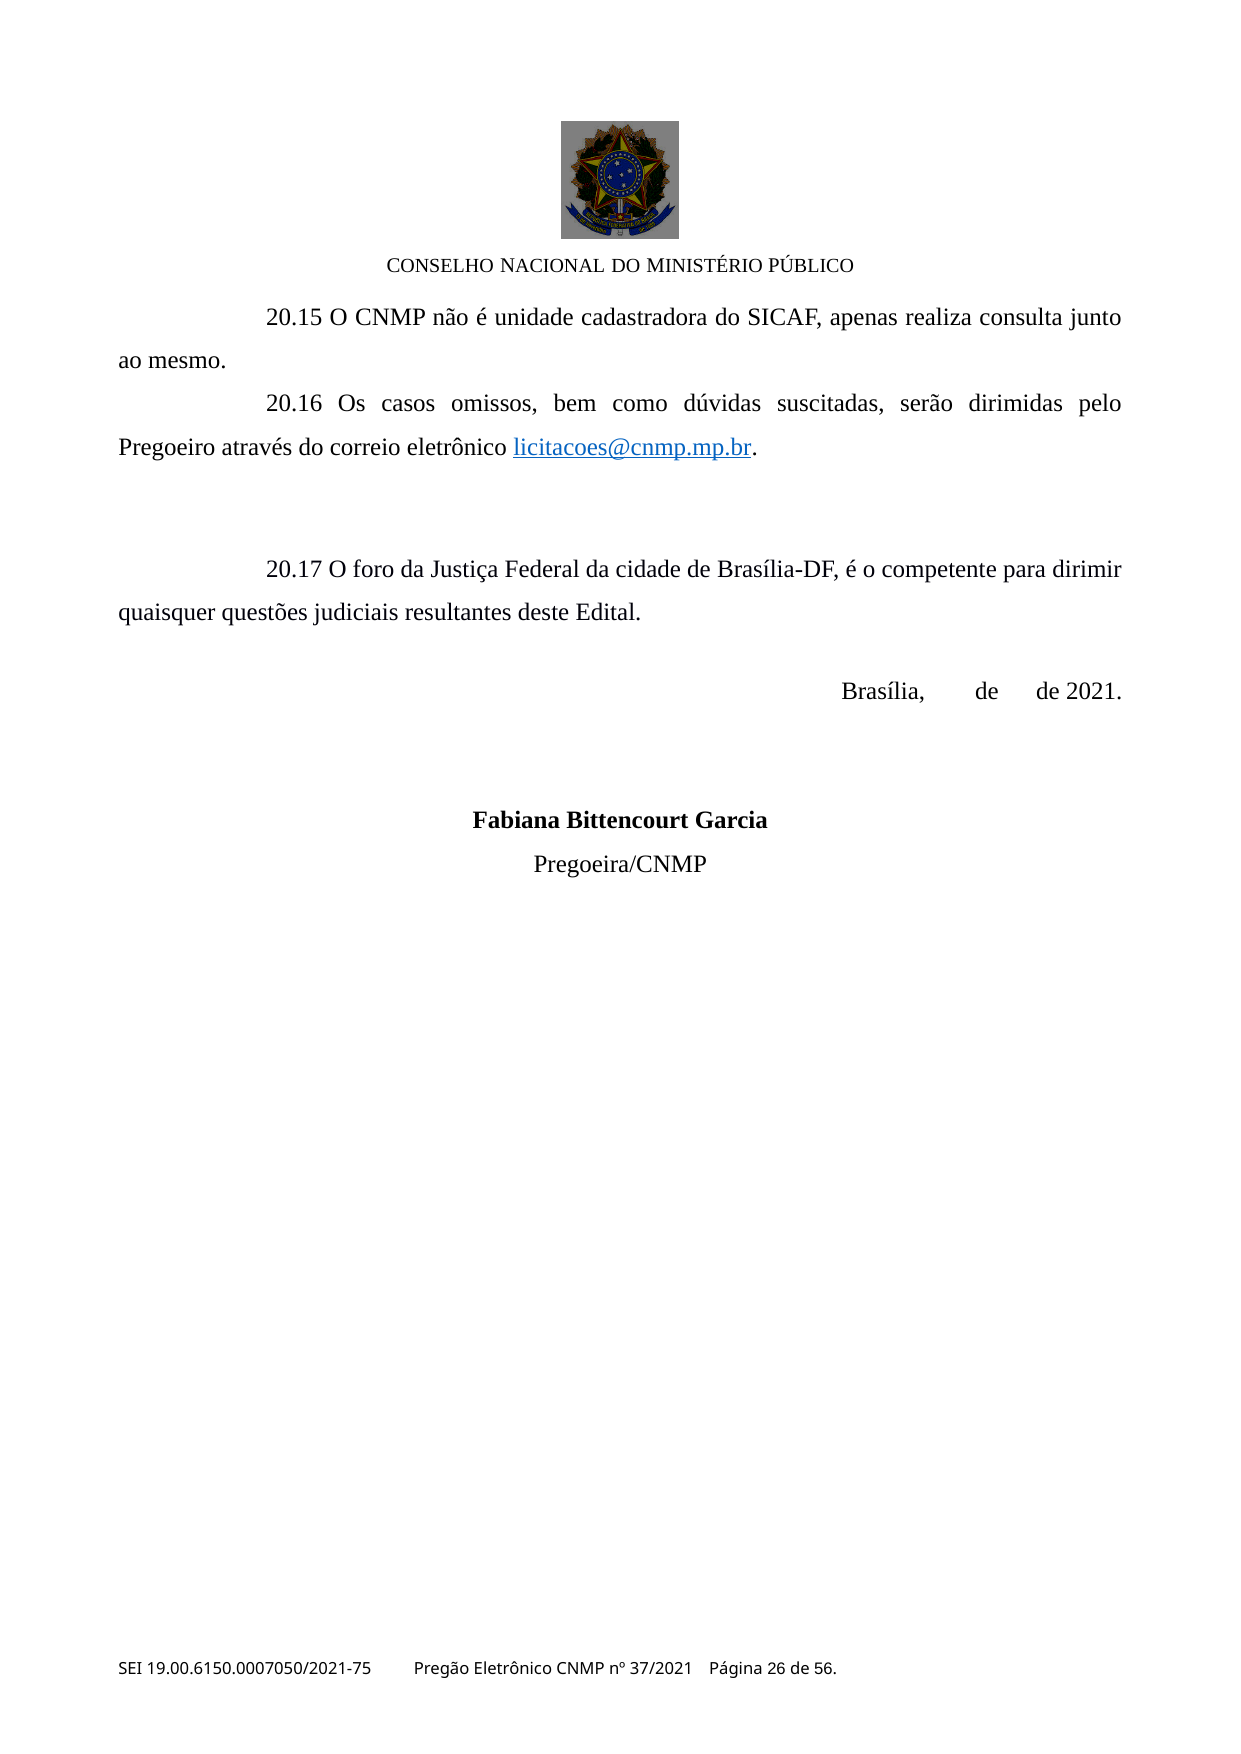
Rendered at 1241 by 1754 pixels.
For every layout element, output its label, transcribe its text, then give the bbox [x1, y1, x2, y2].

text Fabiana Bittencourt Garcia [118, 806, 1122, 834]
text 20.17 O foro da Justiça Federal da cidade de Brasília-DF, é o competente para dirimir quaisquer questões judiciais resultantes deste Edital. [118, 554, 1122, 626]
text Pregoeira/CNMP [118, 849, 1122, 877]
text 20.16 Os casos omissos, bem como dúvidas suscitadas, serão dirimidas pelo Pregoeiro através do correio eletrônico licitacoes@cnmp.mp.br. [118, 388, 1122, 460]
text 20.15 O CNMP não é unidade cadastradora do SICAF, apenas realiza consulta junto ao mesmo. [118, 302, 1122, 374]
text Brasília, de de 2021. [118, 676, 1122, 705]
